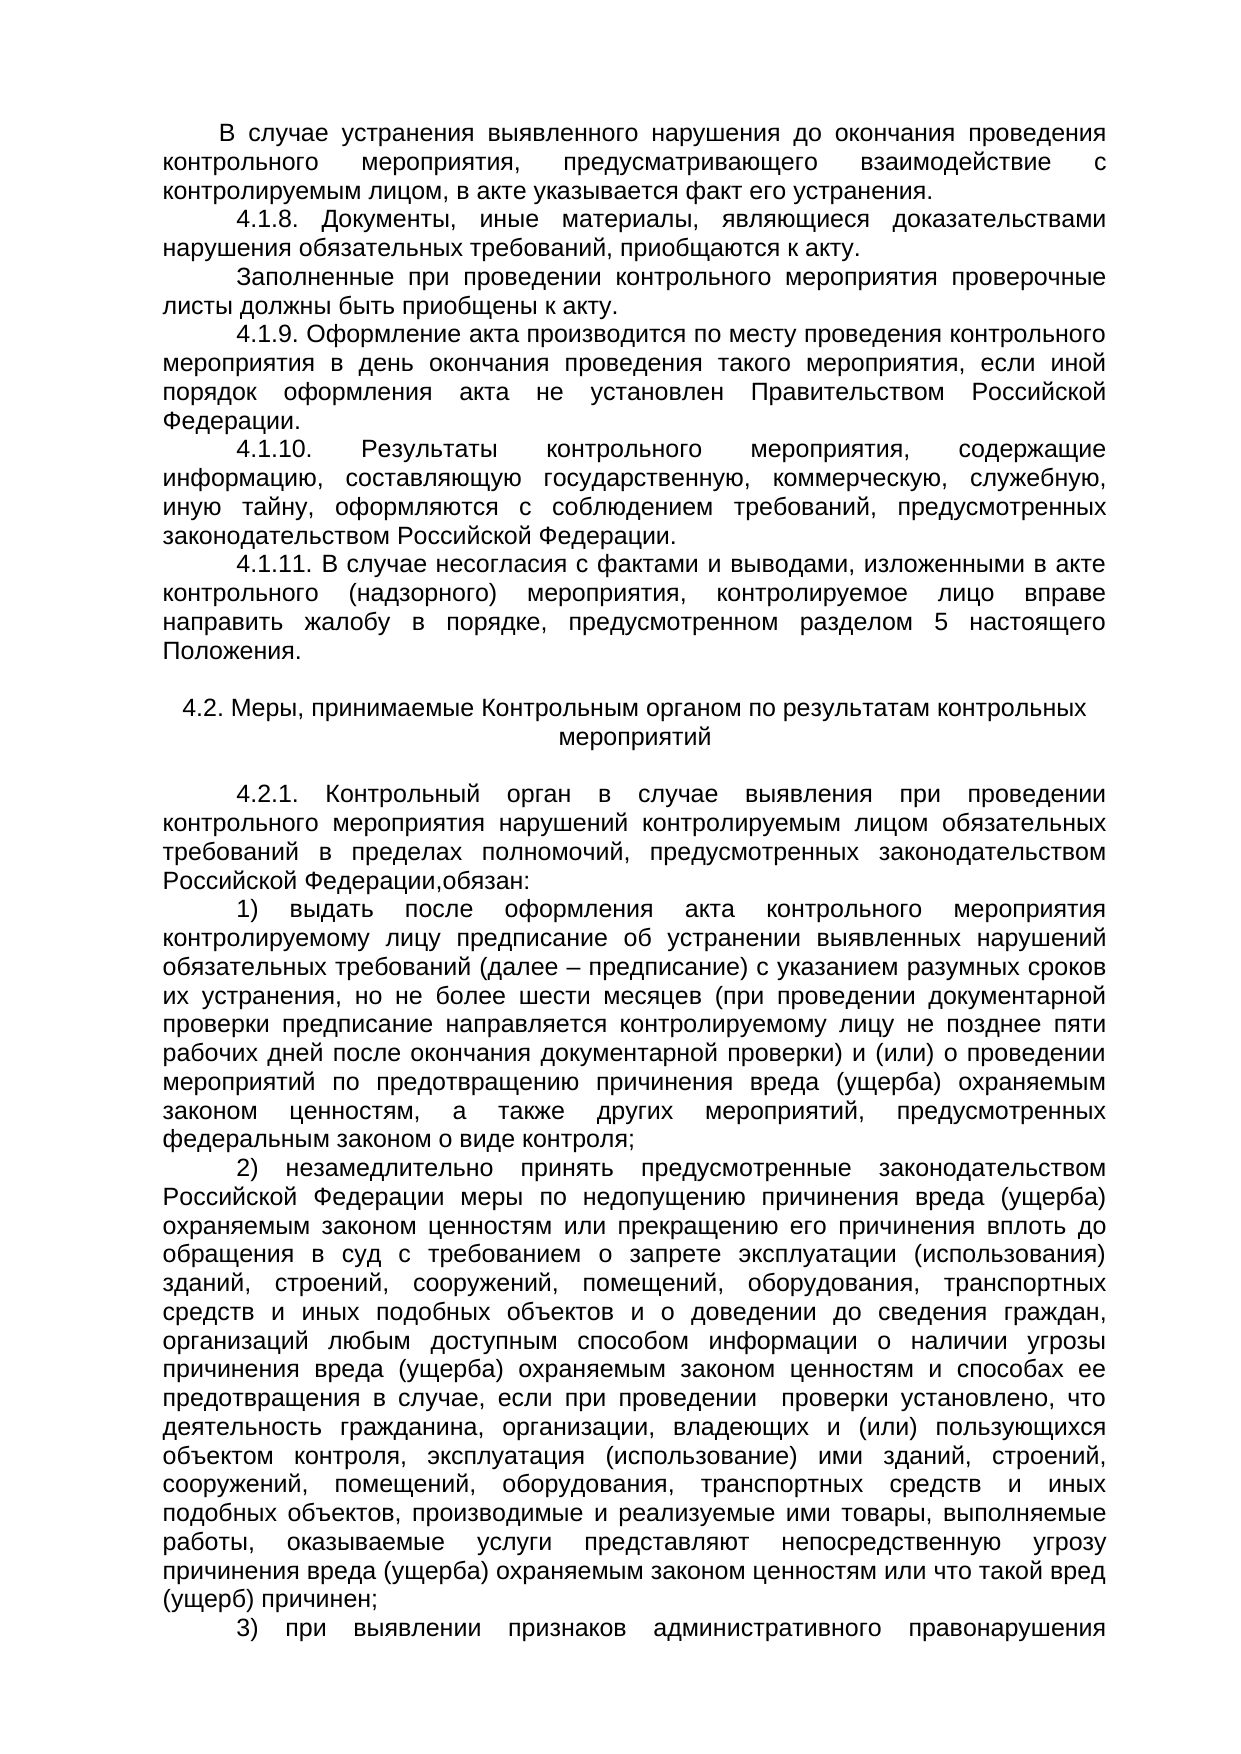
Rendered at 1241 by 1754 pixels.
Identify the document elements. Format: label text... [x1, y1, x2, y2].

text 4.2. Меры, принимаемые Контрольным органом по результатам контрольных мероприятий [162, 693, 1107, 751]
text 4.1.10. Результаты контрольного мероприятия, содержащие информацию, составляющую государственную, коммерческую, служебную, иную тайну, оформляются с соблюдением требований, предусмотренных законодательством Российской Федерации. [162, 434, 1107, 549]
text 4.2.1. Контрольный орган в случае выявления при проведении контрольного мероприятия нарушений контролируемым лицом обязательных требований в пределах полномочий, предусмотренных законодательством Российской Федерации,обязан: [162, 779, 1107, 894]
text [162, 1613, 1107, 1642]
text Заполненные при проведении контрольного мероприятия проверочные листы должны быть приобщены к акту. [162, 262, 1107, 319]
text 1) выдать после оформления акта контрольного мероприятия контролируемому лицу предписание об устранении выявленных нарушений обязательных требований (далее – предписание) с указанием разумных сроков их устранения, но не более шести месяцев (при проведении документарной проверки предписание направляется контролируемому лицу не позднее пяти рабочих дней после окончания документарной проверки) и (или) о проведении мероприятий по предотвращению причинения вреда (ущерба) охраняемым законом ценностям, а также других мероприятий, предусмотренных федеральным законом о виде контроля; [162, 894, 1107, 1153]
text 4.1.9. Оформление акта производится по месту проведения контрольного мероприятия в день окончания проведения такого мероприятия, если иной порядок оформления акта не установлен Правительством Российской Федерации. [162, 319, 1107, 434]
text 4.1.8. Документы, иные материалы, являющиеся доказательствами нарушения обязательных требований, приобщаются к акту. [162, 204, 1107, 262]
text В случае устранения выявленного нарушения до окончания проведения контрольного мероприятия, предусматривающего взаимодействие с контролируемым лицом, в акте указывается факт его устранения. [162, 118, 1107, 204]
text 4.1.11. В случае несогласия с фактами и выводами, изложенными в акте контрольного (надзорного) мероприятия, контролируемое лицо вправе направить жалобу в порядке, предусмотренном разделом 5 настоящего Положения. [162, 549, 1107, 664]
text 2) незамедлительно принять предусмотренные законодательством Российской Федерации меры по недопущению причинения вреда (ущерба) охраняемым законом ценностям или прекращению его причинения вплоть до обращения в суд с требованием о запрете эксплуатации (использования) зданий, строений, сооружений, помещений, оборудования, транспортных средств и иных подобных объектов и о доведении до сведения граждан, организаций любым доступным способом информации о наличии угрозы причинения вреда (ущерба) охраняемым законом ценностям и способах ее предотвращения в случае, если при проведении проверки установлено, что деятельность гражданина, организации, владеющих и (или) пользующихся объектом контроля, эксплуатация (использование) ими зданий, строений, сооружений, помещений, оборудования, транспортных средств и иных подобных объектов, производимые и реализуемые ими товары, выполняемые работы, оказываемые услуги представляют непосредственную угрозу причинения вреда (ущерба) охраняемым законом ценностям или что такой вред (ущерб) причинен; [162, 1153, 1107, 1613]
